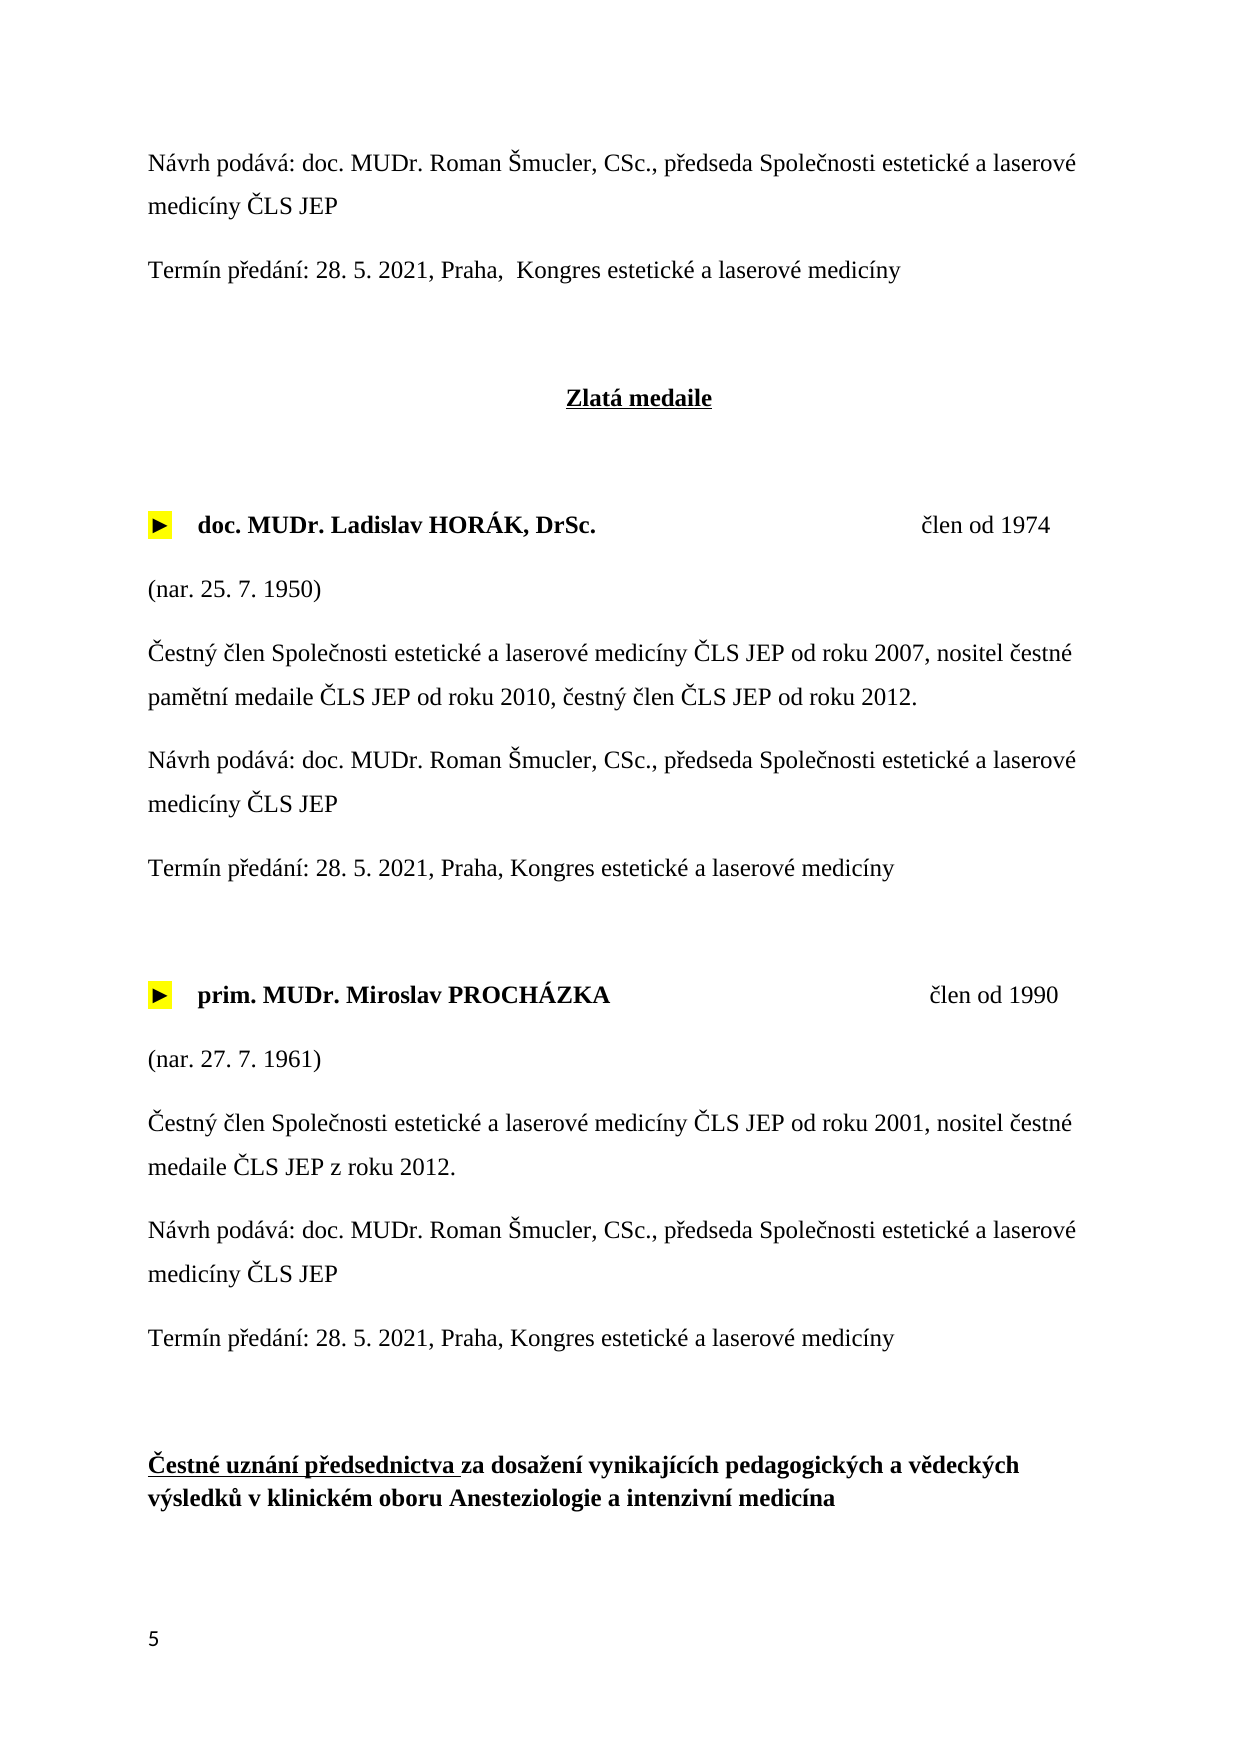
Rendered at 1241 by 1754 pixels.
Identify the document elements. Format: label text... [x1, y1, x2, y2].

text Návrh podává: doc. MUDr. Roman Šmucler, CSc., předseda Společnosti estetické a laserové medicíny ČLS JEP [148, 1216, 1093, 1287]
text Čestný člen Společnosti estetické a laserové medicíny ČLS JEP od roku 2007, nositel čestné pamětní medaile ČLS JEP od roku 2010, čestný člen ČLS JEP od roku 2012. [148, 638, 1093, 710]
text Termín předání: 28. 5. 2021, Praha, Kongres estetické a laserové medicíny [148, 853, 1093, 881]
text Termín předání: 28. 5. 2021, Praha, Kongres estetické a laserové medicíny [148, 255, 1093, 283]
text Čestný člen Společnosti estetické a laserové medicíny ČLS JEP od roku 2001, nositel čestné medaile ČLS JEP z roku 2012. [148, 1108, 1093, 1180]
text Termín předání: 28. 5. 2021, Praha, Kongres estetické a laserové medicíny [148, 1323, 1093, 1351]
text (nar. 27. 7. 1961) [148, 1044, 1093, 1073]
text ► prim. MUDr. Miroslav PROCHÁZKA člen od 1990 [172, 981, 1093, 1009]
text Návrh podává: doc. MUDr. Roman Šmucler, CSc., předseda Společnosti estetické a laserové medicíny ČLS JEP [148, 746, 1093, 817]
text (nar. 25. 7. 1950) [148, 574, 1093, 603]
text Návrh podává: doc. MUDr. Roman Šmucler, CSc., předseda Společnosti estetické a laserové medicíny ČLS JEP [148, 148, 1093, 219]
text Čestné uznání předsednictva za dosažení vynikajících pedagogických a vědeckých výsledků v klinickém oboru Anesteziologie a intenzivní medicína [148, 1451, 1093, 1512]
text ► doc. MUDr. Ladislav HORÁK, DrSc. člen od 1974 [172, 511, 1093, 539]
text Zlatá medaile [148, 383, 1093, 411]
